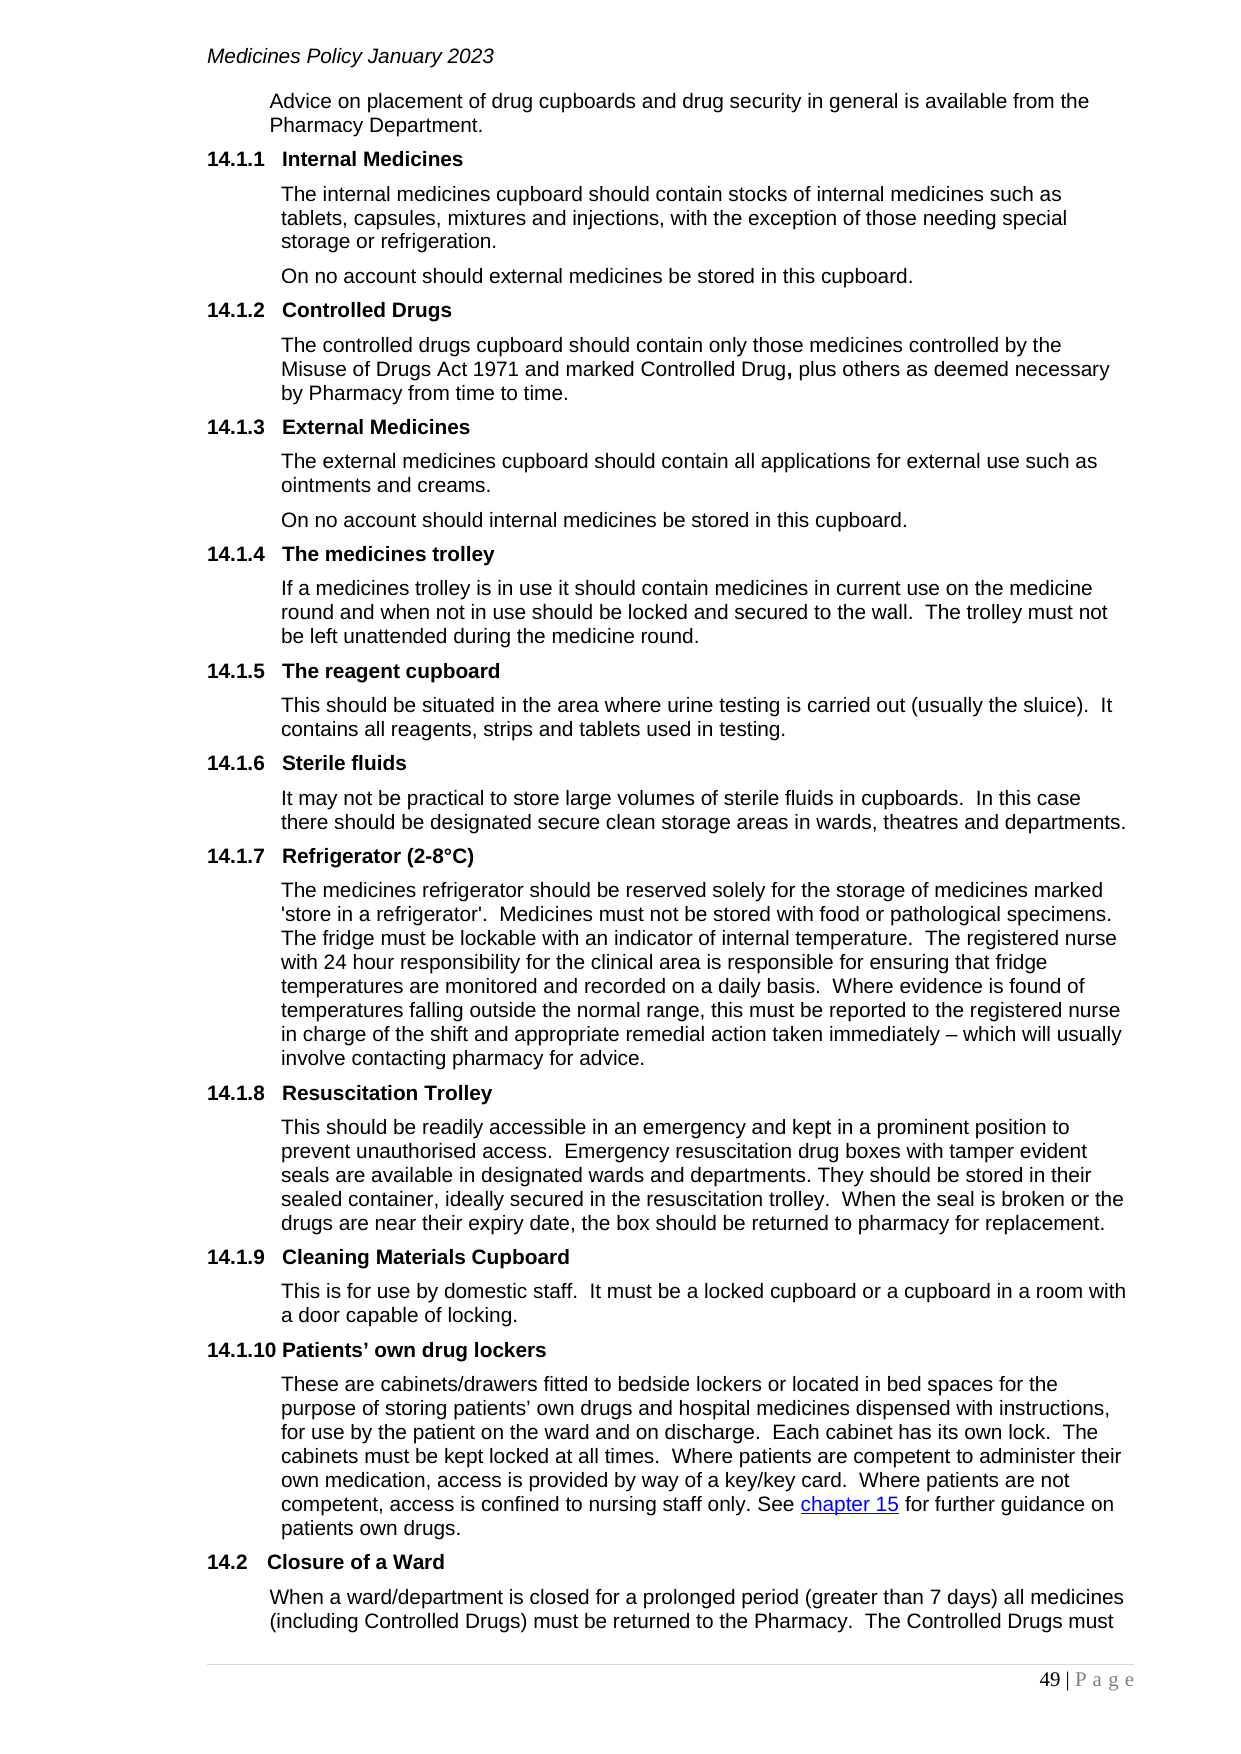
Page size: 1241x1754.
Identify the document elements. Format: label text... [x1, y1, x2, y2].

text Advice on placement of drug cupboards and drug security in general is available from the Pharmacy Department. [269, 89, 1134, 137]
subtitle Patients’ own drug lockers [207, 1338, 1134, 1362]
text This should be readily accessible in an emergency and kept in a prominent position to prevent unauthorised access. Emergency resuscitation drug boxes with tamper evident seals are available in designated wards and departments. They should be stored in their sealed container, ideally secured in the resuscitation trolley. When the seal is broken or the drugs are near their expiry date, the box should be returned to pharmacy for replacement. [281, 1115, 1134, 1234]
text It may not be practical to store large volumes of sterile fluids in cupboards. In this case there should be designated secure clean storage areas in wards, theatres and departments. [281, 786, 1134, 833]
text If a medicines trolley is in use it should contain medicines in current use on the medicine round and when not in use should be locked and secured to the wall. The trolley must not be left unattended during the medicine round. [281, 576, 1134, 648]
subtitle The reagent cupboard [207, 658, 1134, 682]
subtitle Controlled Drugs [207, 298, 1134, 322]
text This should be situated in the area where urine testing is carried out (usually the sluice). It contains all reagents, strips and tablets used in testing. [281, 693, 1134, 741]
subtitle Cleaning Materials Cupboard [207, 1245, 1134, 1269]
subtitle Resuscitation Trolley [207, 1080, 1134, 1104]
text On no account should internal medicines be stored in this cupboard. [281, 507, 1134, 531]
subtitle Refrigerator (2-8°C) [207, 844, 1134, 868]
subtitle Closure of a Ward [207, 1550, 1134, 1574]
text This is for use by domestic staff. It must be a locked cupboard or a cupboard in a room with a door capable of locking. [281, 1279, 1134, 1327]
text The medicines refrigerator should be reserved solely for the storage of medicines marked 'store in a refrigerator'. Medicines must not be stored with food or pathological specimens. The fridge must be lockable with an indicator of internal temperature. The registered nurse with 24 hour responsibility for the clinical area is responsible for ensuring that fridge temperatures are monitored and recorded on a daily basis. Where evidence is found of temperatures falling outside the normal range, this must be reported to the registered nurse in charge of the shift and appropriate remedial action taken immediately – which will usually involve contacting pharmacy for advice. [281, 878, 1134, 1070]
subtitle The medicines trolley [207, 542, 1134, 566]
subtitle Sterile fluids [207, 751, 1134, 775]
subtitle External Medicines [207, 415, 1134, 439]
text These are cabinets/drawers fitted to bedside lockers or located in bed spaces for the purpose of storing patients’ own drugs and hospital medicines dispensed with instructions, for use by the patient on the ward and on discharge. Each cabinet has its own lock. The cabinets must be kept locked at all times. Where patients are competent to administer their own medication, access is provided by way of a key/key card. Where patients are not competent, access is confined to nursing staff only. See chapter 15 for further guidance on patients own drugs. [281, 1372, 1134, 1540]
text The internal medicines cupboard should contain stocks of internal medicines such as tablets, capsules, mixtures and injections, with the exception of those needing special storage or refrigeration. [281, 181, 1134, 253]
text On no account should external medicines be stored in this cupboard. [281, 264, 1134, 288]
text The external medicines cupboard should contain all applications for external use such as ointments and creams. [281, 449, 1134, 497]
subtitle Internal Medicines [207, 147, 1134, 171]
text The controlled drugs cupboard should contain only those medicines controlled by the Misuse of Drugs Act 1971 and marked Controlled Drug, plus others as deemed necessary by Pharmacy from time to time. [281, 332, 1134, 404]
